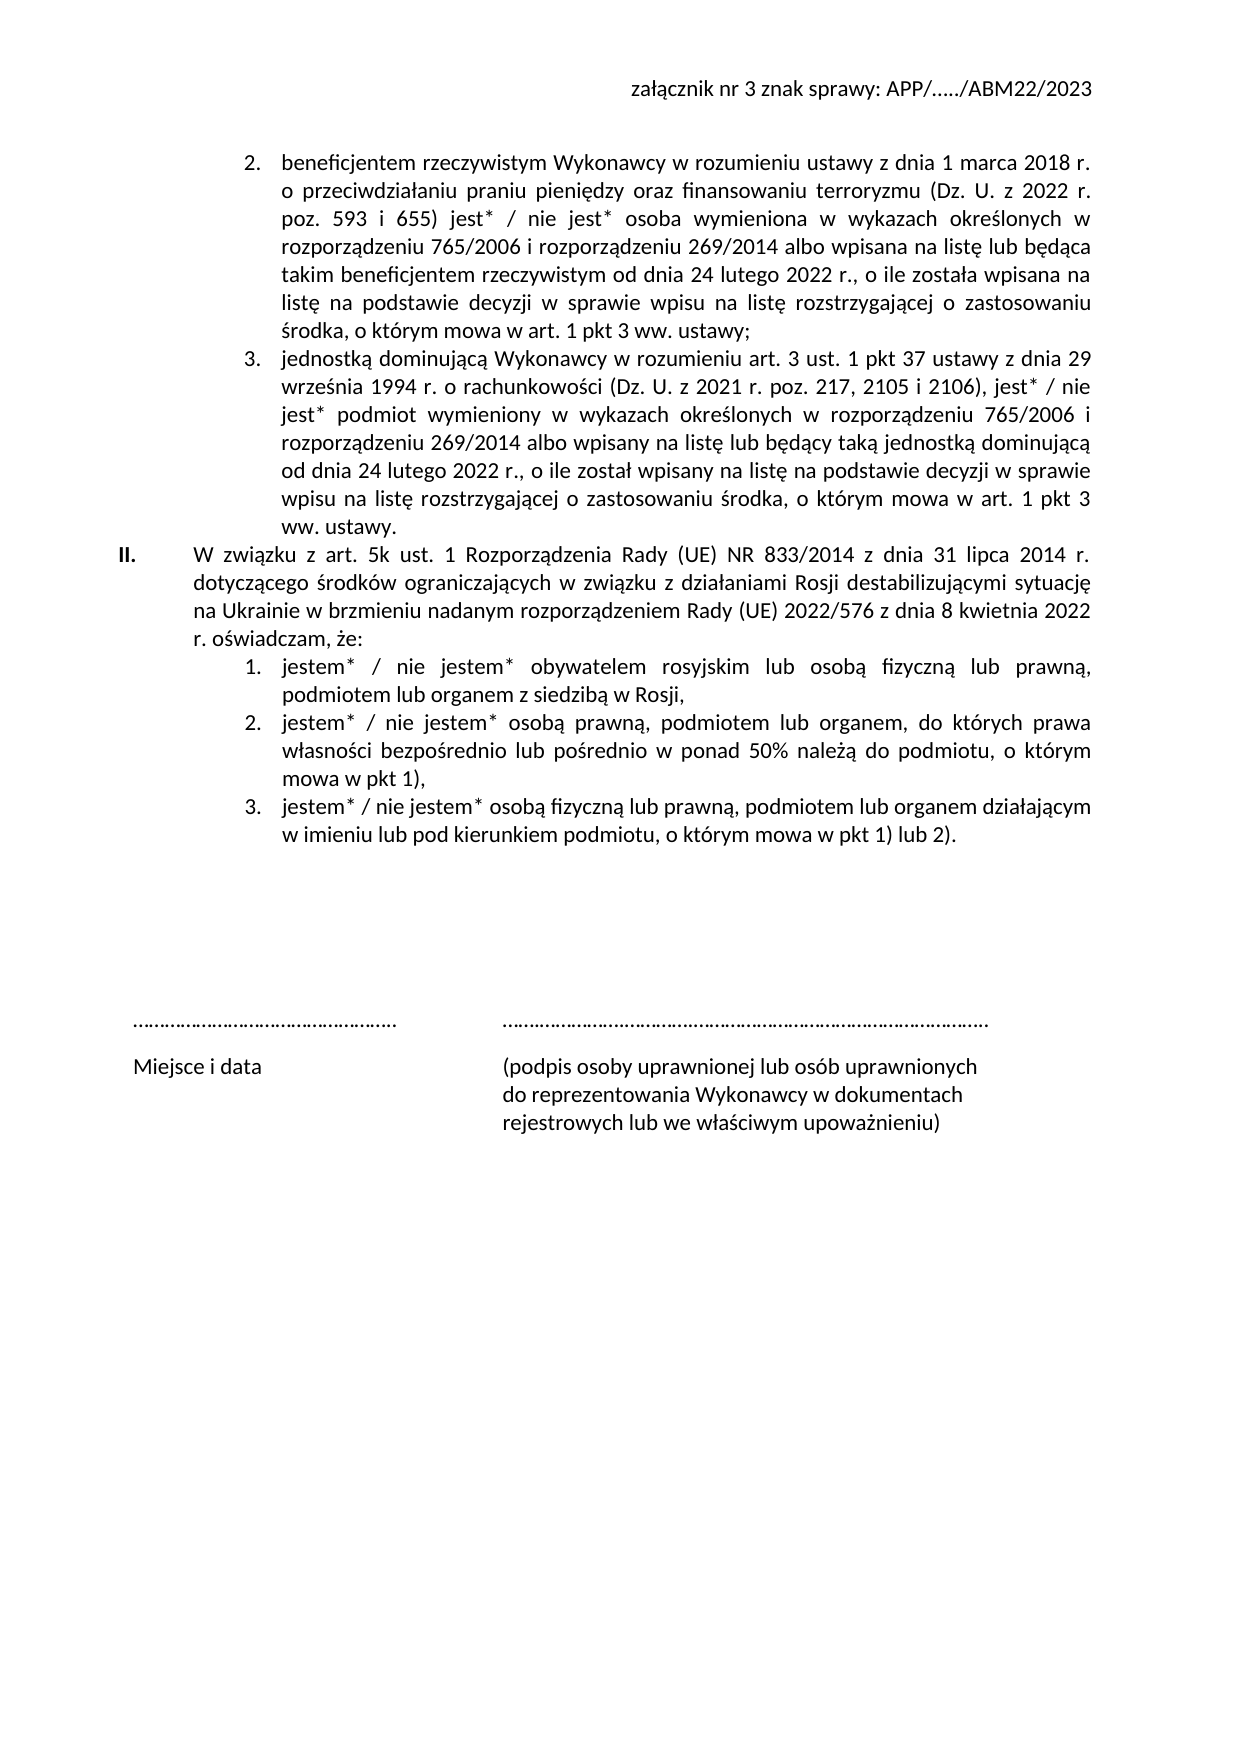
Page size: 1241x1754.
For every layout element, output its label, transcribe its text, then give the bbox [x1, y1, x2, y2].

list W związku z art. 5k ust. 1 Rozporządzenia Rady (UE) NR 833/2014 z dnia 31 lipca 2014 r. dotyczącego środków ograniczających w związku z działaniami Rosji destabilizującymi sytuację na Ukrainie w brzmieniu nadanym rozporządzeniem Rady (UE) 2022/576 z dnia 8 kwietnia 2022 r. oświadczam, że: [118, 540, 1092, 652]
text rejestrowych lub we właściwym upoważnieniu) [428, 1108, 1092, 1136]
text do reprezentowania Wykonawcy w dokumentach [428, 1080, 1092, 1108]
list jestem* / nie jestem* obywatelem rosyjskim lub osobą fizyczną lub prawną, podmiotem lub organem z siedzibą w Rosji, [244, 652, 1092, 708]
text Miejsce i data (podpis osoby uprawnionej lub osób uprawnionych [133, 1052, 1092, 1080]
list jestem* / nie jestem* osobą prawną, podmiotem lub organem, do których prawa własności bezpośrednio lub pośrednio w ponad 50% należą do podmiotu, o którym mowa w pkt 1), [244, 708, 1092, 792]
list jestem* / nie jestem* osobą fizyczną lub prawną, podmiotem lub organem działającym w imieniu lub pod kierunkiem podmiotu, o którym mowa w pkt 1) lub 2). [244, 792, 1092, 848]
list jednostką dominującą Wykonawcy w rozumieniu art. 3 ust. 1 pkt 37 ustawy z dnia 29 września 1994 r. o rachunkowości (Dz. U. z 2021 r. poz. 217, 2105 i 2106), jest* / nie jest* podmiot wymieniony w wykazach określonych w rozporządzeniu 765/2006 i rozporządzeniu 269/2014 albo wpisany na listę lub będący taką jednostką dominującą od dnia 24 lutego 2022 r., o ile został wpisany na listę na podstawie decyzji w sprawie wpisu na listę rozstrzygającej o zastosowaniu środka, o którym mowa w art. 1 pkt 3 ww. ustawy. [244, 344, 1092, 540]
list beneficjentem rzeczywistym Wykonawcy w rozumieniu ustawy z dnia 1 marca 2018 r. o przeciwdziałaniu praniu pieniędzy oraz finansowaniu terroryzmu (Dz. U. z 2022 r. poz. 593 i 655) jest* / nie jest* osoba wymieniona w wykazach określonych w rozporządzeniu 765/2006 i rozporządzeniu 269/2014 albo wpisana na listę lub będąca takim beneficjentem rzeczywistym od dnia 24 lutego 2022 r., o ile została wpisana na listę na podstawie decyzji w sprawie wpisu na listę rozstrzygającej o zastosowaniu środka, o którym mowa w art. 1 pkt 3 ww. ustawy; [244, 148, 1092, 344]
text ………………………………………….. …….…………….………….……………………………………………….. [133, 1006, 1092, 1033]
